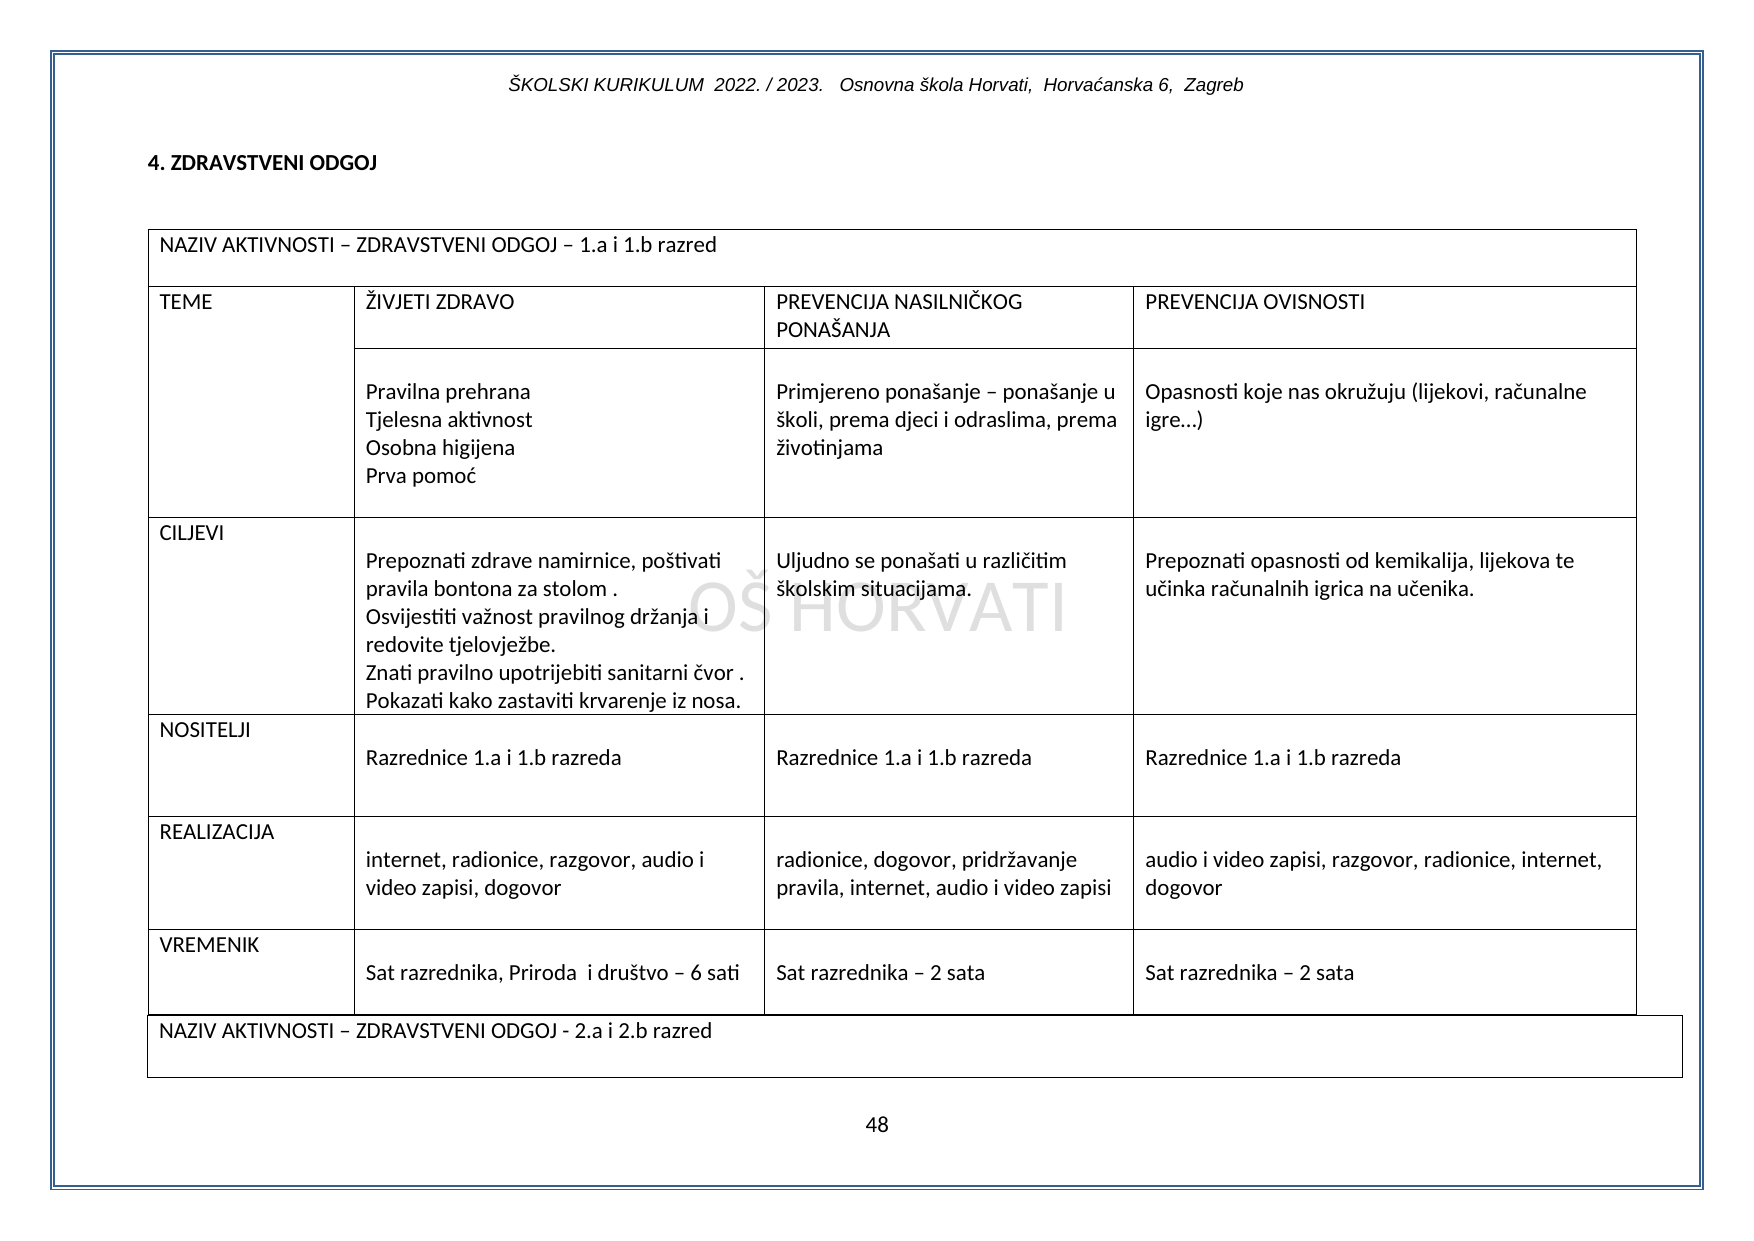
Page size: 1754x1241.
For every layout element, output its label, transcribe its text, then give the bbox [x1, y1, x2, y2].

table_cell CILJEVI [149, 518, 354, 714]
table_cell Prepoznati opasnosti od kemikalija, lijekova te učinka računalnih igrica na učenika. [1134, 518, 1636, 714]
table_cell Sat razrednika – 2 sata [765, 930, 1133, 1014]
table_cell Razrednice 1.a i 1.b razreda [1134, 715, 1636, 816]
table_cell PREVENCIJA NASILNIČKOG PONAŠANJA [765, 287, 1133, 348]
table_cell radionice, dogovor, pridržavanje pravila, internet, audio i video zapisi [765, 817, 1133, 929]
table_cell internet, radionice, razgovor, audio i video zapisi, dogovor [355, 817, 764, 929]
table_cell Sat razrednika, Priroda i društvo – 6 sati [355, 930, 764, 1014]
table_cell Sat razrednika – 2 sata [1134, 930, 1636, 1014]
table_cell Razrednice 1.a i 1.b razreda [355, 715, 764, 816]
table_cell Primjereno ponašanje – ponašanje u školi, prema djeci i odraslima, prema životinjama [765, 349, 1133, 517]
table_cell REALIZACIJA [149, 817, 354, 929]
table_cell Razrednice 1.a i 1.b razreda [765, 715, 1133, 816]
table_cell NOSITELJI [149, 715, 354, 816]
subtitle 4. ZDRAVSTVENI ODGOJ [148, 148, 1606, 176]
table_cell audio i video zapisi, razgovor, radionice, internet, dogovor [1134, 817, 1636, 929]
table_header NAZIV AKTIVNOSTI – ZDRAVSTVENI ODGOJ - 2.a i 2.b razred [148, 1016, 1682, 1077]
table_cell VREMENIK [149, 930, 354, 1014]
table_cell Pravilna prehrana Tjelesna aktivnost Osobna higijena Prva pomoć [355, 349, 764, 517]
table_cell ŽIVJETI ZDRAVO [355, 287, 764, 348]
table_header NAZIV AKTIVNOSTI – ZDRAVSTVENI ODGOJ – 1.a i 1.b razred [149, 230, 1636, 286]
table_cell PREVENCIJA OVISNOSTI [1134, 287, 1636, 348]
table_cell TEME [149, 287, 354, 517]
table_cell Uljudno se ponašati u različitim školskim situacijama. [765, 518, 1133, 714]
table_cell Opasnosti koje nas okružuju (lijekovi, računalne igre…) [1134, 349, 1636, 517]
table_cell Prepoznati zdrave namirnice, poštivati pravila bontona za stolom . Osvijestiti važnost pravilnog držanja i redovite tjelovježbe. Znati pravilno upotrijebiti sanitarni čvor . Pokazati kako zastaviti krvarenje iz nosa. [355, 518, 764, 714]
